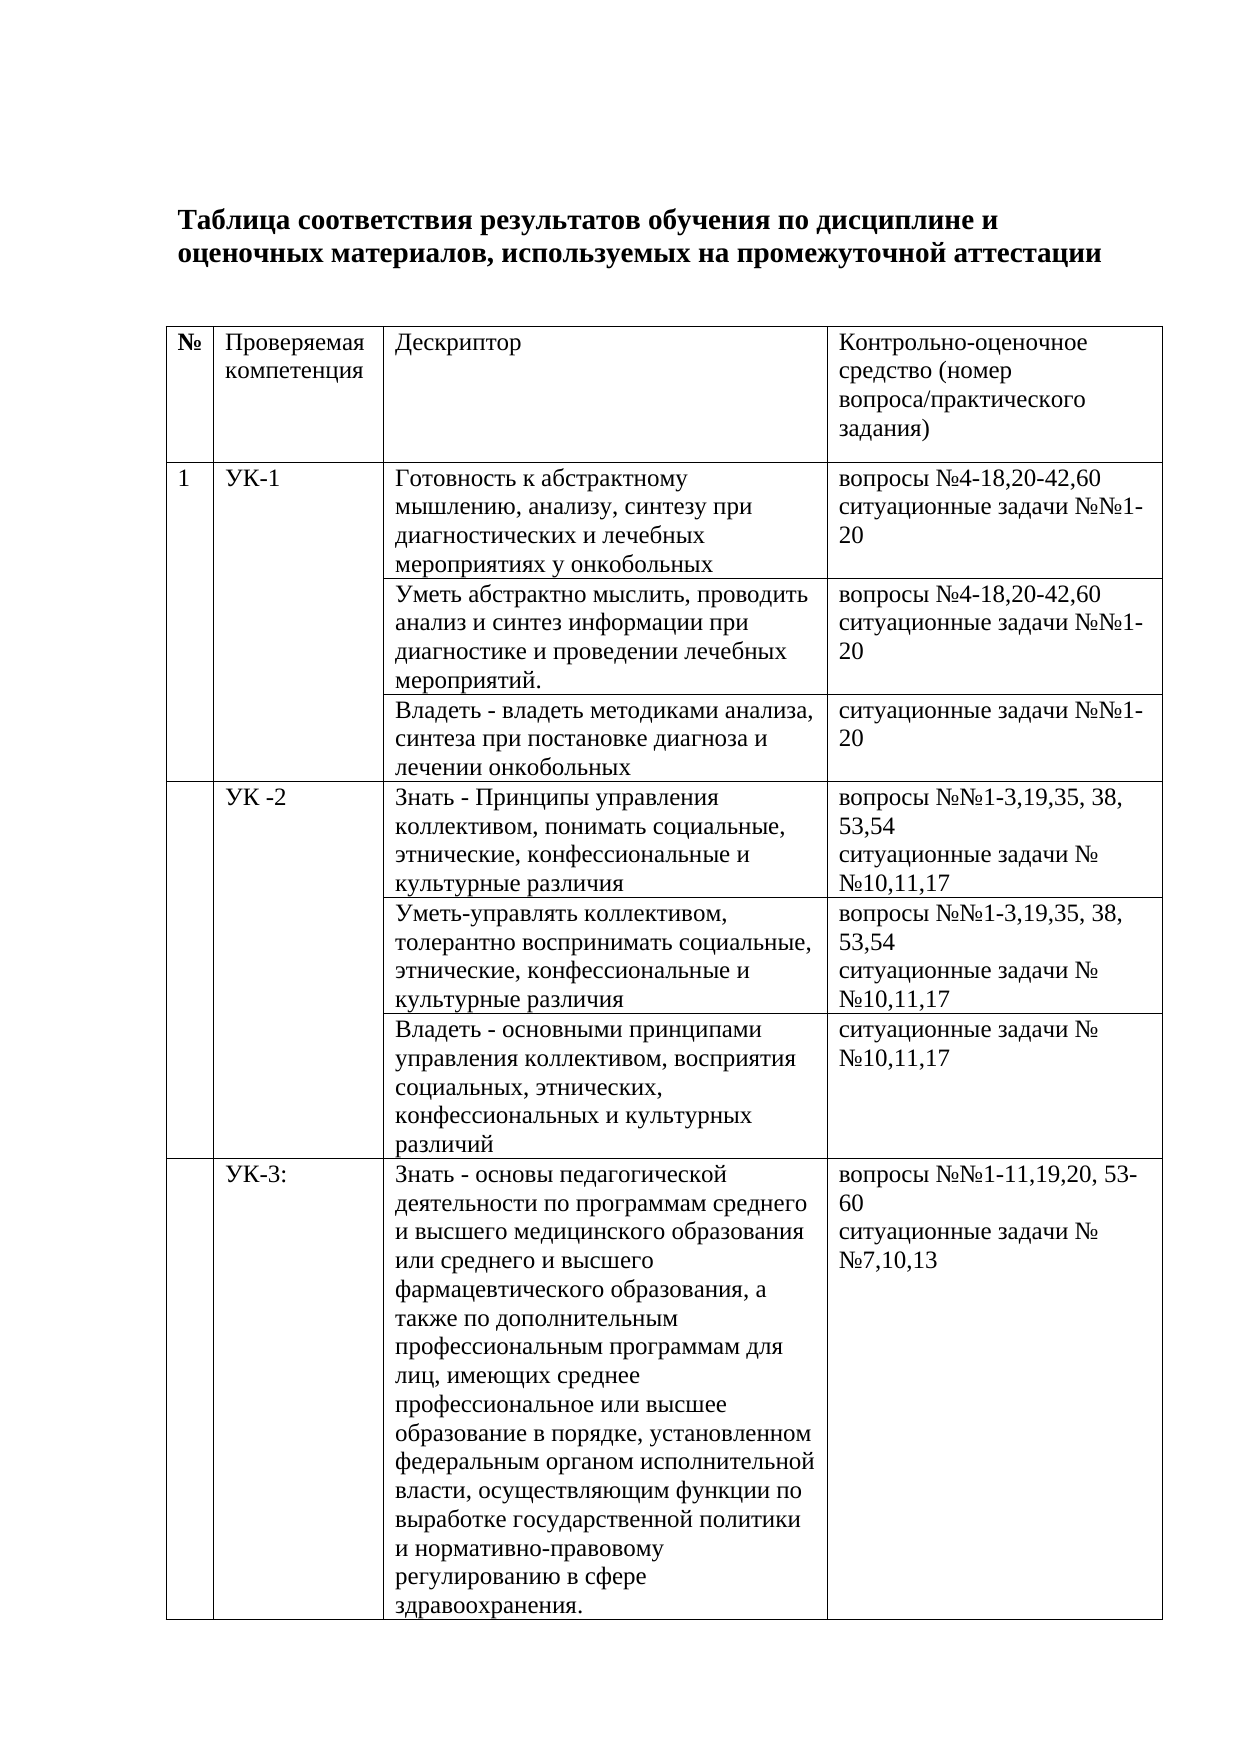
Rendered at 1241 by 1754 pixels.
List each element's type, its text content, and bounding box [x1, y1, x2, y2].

table_cell Владеть - владеть методиками анализа, синтеза при постановке диагноза и лечении онкобольных [384, 695, 827, 781]
table_cell вопросы №№1-11,19,20, 53-60 ситуационные задачи №№7,10,13 [828, 1159, 1162, 1619]
table_cell УК-1 [214, 463, 383, 781]
table_cell ситуационные задачи №№1-20 [828, 695, 1162, 781]
table_cell Уметь абстрактно мыслить, проводить анализ и синтез информации при диагностике и проведении лечебных мероприятий. [384, 579, 827, 694]
table_cell [167, 1159, 213, 1619]
table_cell УК -2 [214, 782, 383, 1158]
table_cell [167, 782, 213, 1158]
table_cell ситуационные задачи №№10,11,17 [828, 1014, 1162, 1158]
table_cell Знать - Принципы управления коллективом, понимать социальные, этнические, конфессиональные и культурные различия [384, 782, 827, 897]
table_cell вопросы №№1-3,19,35, 38, 53,54 ситуационные задачи №№10,11,17 [828, 898, 1162, 1013]
table_header Проверяемая компетенция [214, 327, 383, 462]
table_cell вопросы №4-18,20-42,60 ситуационные задачи №№1-20 [828, 579, 1162, 694]
table_header Дескриптор [384, 327, 827, 462]
table_cell Готовность к абстрактному мышлению, анализу, синтезу при диагностических и лечебных мероприятиях у онкобольных [384, 463, 827, 578]
table_cell вопросы №№1-3,19,35, 38, 53,54 ситуационные задачи №№10,11,17 [828, 782, 1162, 897]
table_cell УК-3: [214, 1159, 383, 1619]
text Таблица соответствия результатов обучения по дисциплине и оценочных материалов, используемых на промежуточной аттестации [177, 202, 1152, 269]
table_cell Уметь-управлять коллективом, толерантно воспринимать социальные, этнические, конфессиональные и культурные различия [384, 898, 827, 1013]
table_header № [167, 327, 213, 462]
table_cell Знать - основы педагогической деятельности по программам среднего и высшего медицинского образования или среднего и высшего фармацевтического образования, а также по дополнительным профессиональным программам для лиц, имеющих среднее профессиональное или высшее образование в порядке, установленном федеральным органом исполнительной власти, осуществляющим функции по выработке государственной политики и нормативно-правовому регулированию в сфере здравоохранения. [384, 1159, 827, 1619]
table_cell 1 [167, 463, 213, 781]
table_header Контрольно-оценочное средство (номер вопроса/практического задания) [828, 327, 1162, 462]
table_cell Владеть - основными принципами управления коллективом, восприятия социальных, этнических, конфессиональных и культурных различий [384, 1014, 827, 1158]
table_cell вопросы №4-18,20-42,60 ситуационные задачи №№1-20 [828, 463, 1162, 578]
